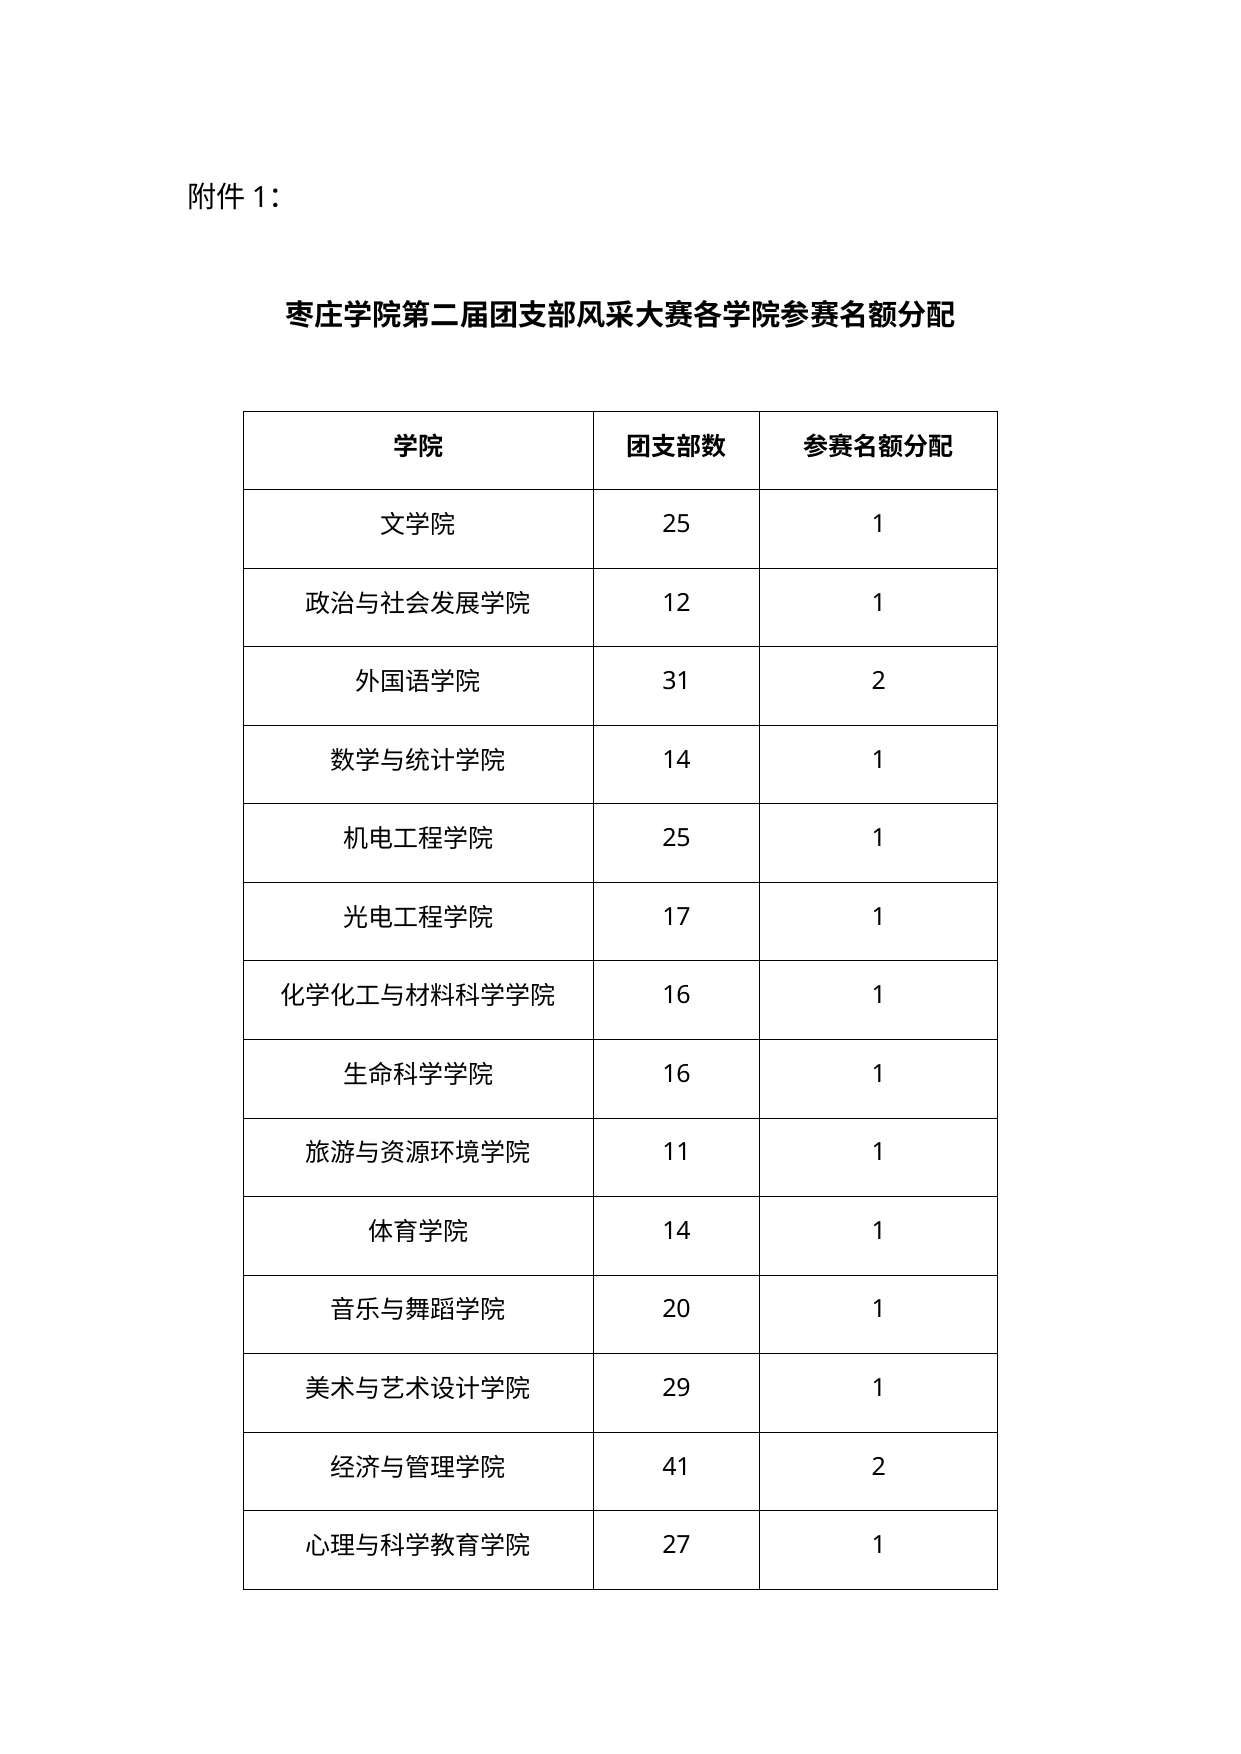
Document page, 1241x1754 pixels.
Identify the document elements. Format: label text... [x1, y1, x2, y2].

table_cell 旅游与资源环境学院 [244, 1119, 593, 1196]
table_cell 文学院 [244, 490, 593, 568]
table_cell 16 [594, 961, 759, 1039]
table_cell 25 [594, 490, 759, 568]
table_cell 29 [594, 1354, 759, 1432]
table_header 学院 [244, 412, 593, 489]
table_cell 体育学院 [244, 1197, 593, 1274]
table_cell 机电工程学院 [244, 804, 593, 882]
table_cell 音乐与舞蹈学院 [244, 1276, 593, 1353]
table_cell 1 [760, 569, 997, 646]
table_cell 政治与社会发展学院 [244, 569, 593, 646]
table_cell 1 [760, 1119, 997, 1196]
text 枣庄学院第二届团支部风采大赛各学院参赛名额分配 [187, 281, 1053, 346]
table_cell 1 [760, 961, 997, 1039]
table_cell 光电工程学院 [244, 883, 593, 960]
table_cell 1 [760, 804, 997, 882]
table_cell 1 [760, 726, 997, 803]
table_cell 1 [760, 1354, 997, 1432]
table_cell 11 [594, 1119, 759, 1196]
table_header 参赛名额分配 [760, 412, 997, 489]
table_cell 14 [594, 726, 759, 803]
table_header 团支部数 [594, 412, 759, 489]
table_cell 数学与统计学院 [244, 726, 593, 803]
table_cell 1 [760, 883, 997, 960]
table_cell 17 [594, 883, 759, 960]
table_cell 心理与科学教育学院 [244, 1511, 593, 1589]
table_cell 31 [594, 647, 759, 725]
table_cell 2 [760, 1433, 997, 1510]
table_cell 1 [760, 1276, 997, 1353]
table_cell 25 [594, 804, 759, 882]
table_cell 1 [760, 490, 997, 568]
table_cell 14 [594, 1197, 759, 1274]
table_cell 化学化工与材料科学学院 [244, 961, 593, 1039]
table_cell 20 [594, 1276, 759, 1353]
table_cell 1 [760, 1197, 997, 1274]
table_cell 美术与艺术设计学院 [244, 1354, 593, 1432]
table_cell 1 [760, 1040, 997, 1117]
table_cell 41 [594, 1433, 759, 1510]
table_cell 生命科学学院 [244, 1040, 593, 1117]
table_cell 2 [760, 647, 997, 725]
table_cell 1 [760, 1511, 997, 1589]
text 附件1： [187, 162, 1053, 227]
table_cell 16 [594, 1040, 759, 1117]
table_cell 经济与管理学院 [244, 1433, 593, 1510]
table_cell 外国语学院 [244, 647, 593, 725]
table_cell 27 [594, 1511, 759, 1589]
table_cell 12 [594, 569, 759, 646]
